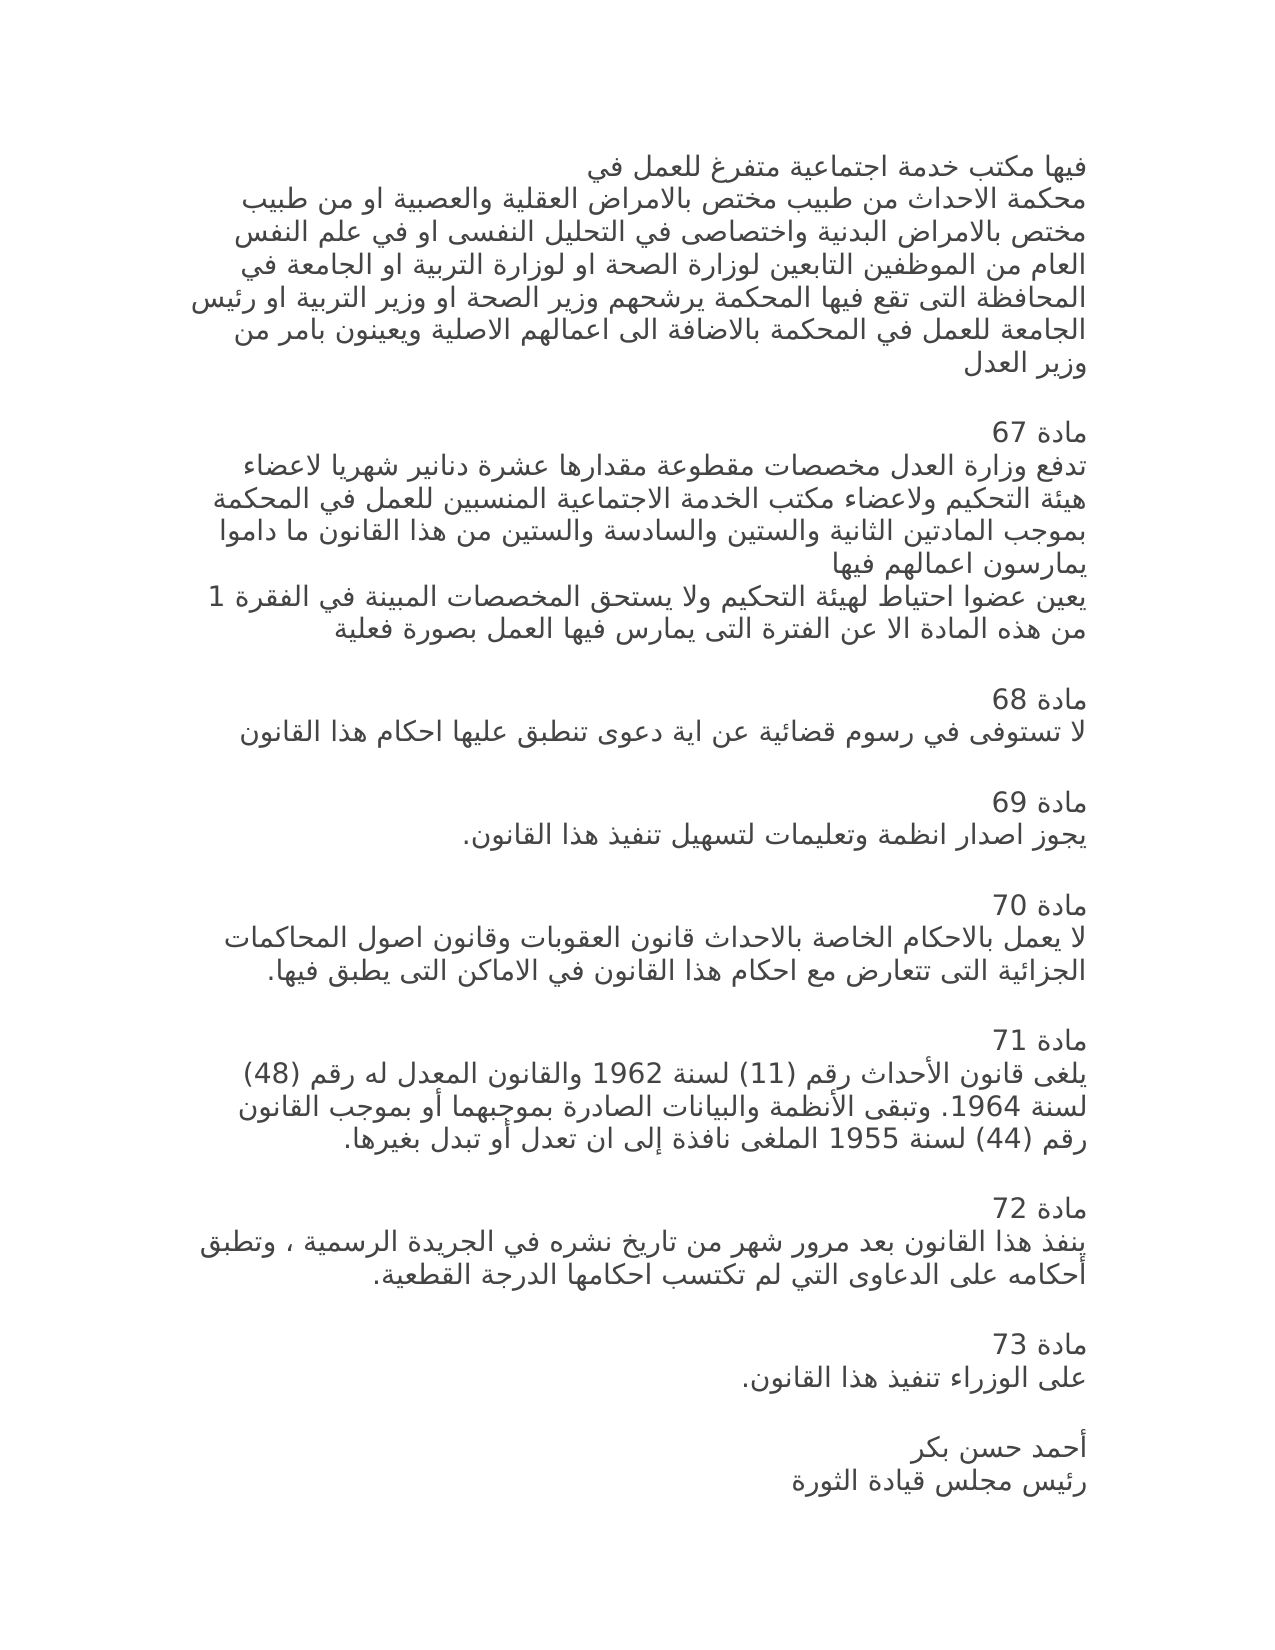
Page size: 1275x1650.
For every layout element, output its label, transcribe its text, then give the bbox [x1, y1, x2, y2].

text مادة 70 لا يعمل بالاحكام الخاصة بالاحداث قانون العقوبات وقانون اصول المحاكمات الجزائية التى تتعارض مع احكام هذا القانون في الاماكن التى يطبق فيها. [187, 889, 1087, 987]
text مادة 68 لا تستوفى في رسوم قضائية عن اية دعوى تنطبق عليها احكام هذا القانون [187, 683, 1087, 748]
text مادة 72 ينفذ هذا القانون بعد مرور شهر من تاريخ نشره في الجريدة الرسمية ، وتطبق أحكامه على الدعاوى التي لم تكتسب احكامها الدرجة القطعية. [187, 1193, 1087, 1291]
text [187, 150, 1087, 379]
text مادة 73 على الوزراء تنفيذ هذا القانون. [187, 1328, 1087, 1394]
text مادة 67 تدفع وزارة العدل مخصصات مقطوعة مقدارها عشرة دنانير شهريا لاعضاء هيئة التحكيم ولاعضاء مكتب الخدمة الاجتماعية المنسبين للعمل في المحكمة بموجب المادتين الثانية والستين والسادسة والستين من هذا القانون ما داموا يمارسون اعمالهم فيها يعين عضوا احتياط لهيئة التحكيم ولا يستحق المخصصات المبينة في الفقرة 1 من هذه المادة الا عن الفترة التى يمارس فيها العمل بصورة فعلية [187, 416, 1087, 645]
text أحمد حسن بكر رئيس مجلس قيادة الثورة [187, 1431, 1087, 1497]
text مادة 69 يجوز اصدار انظمة وتعليمات لتسهيل تنفيذ هذا القانون. [187, 786, 1087, 851]
text مادة 71 يلغى قانون الأحداث رقم (11) لسنة 1962 والقانون المعدل له رقم (48) لسنة 1964. وتبقى الأنظمة والبيانات الصادرة بموجبهما أو بموجب القانون رقم (44) لسنة 1955 الملغى نافذة إلى ان تعدل أو تبدل بغيرها. [187, 1024, 1087, 1155]
